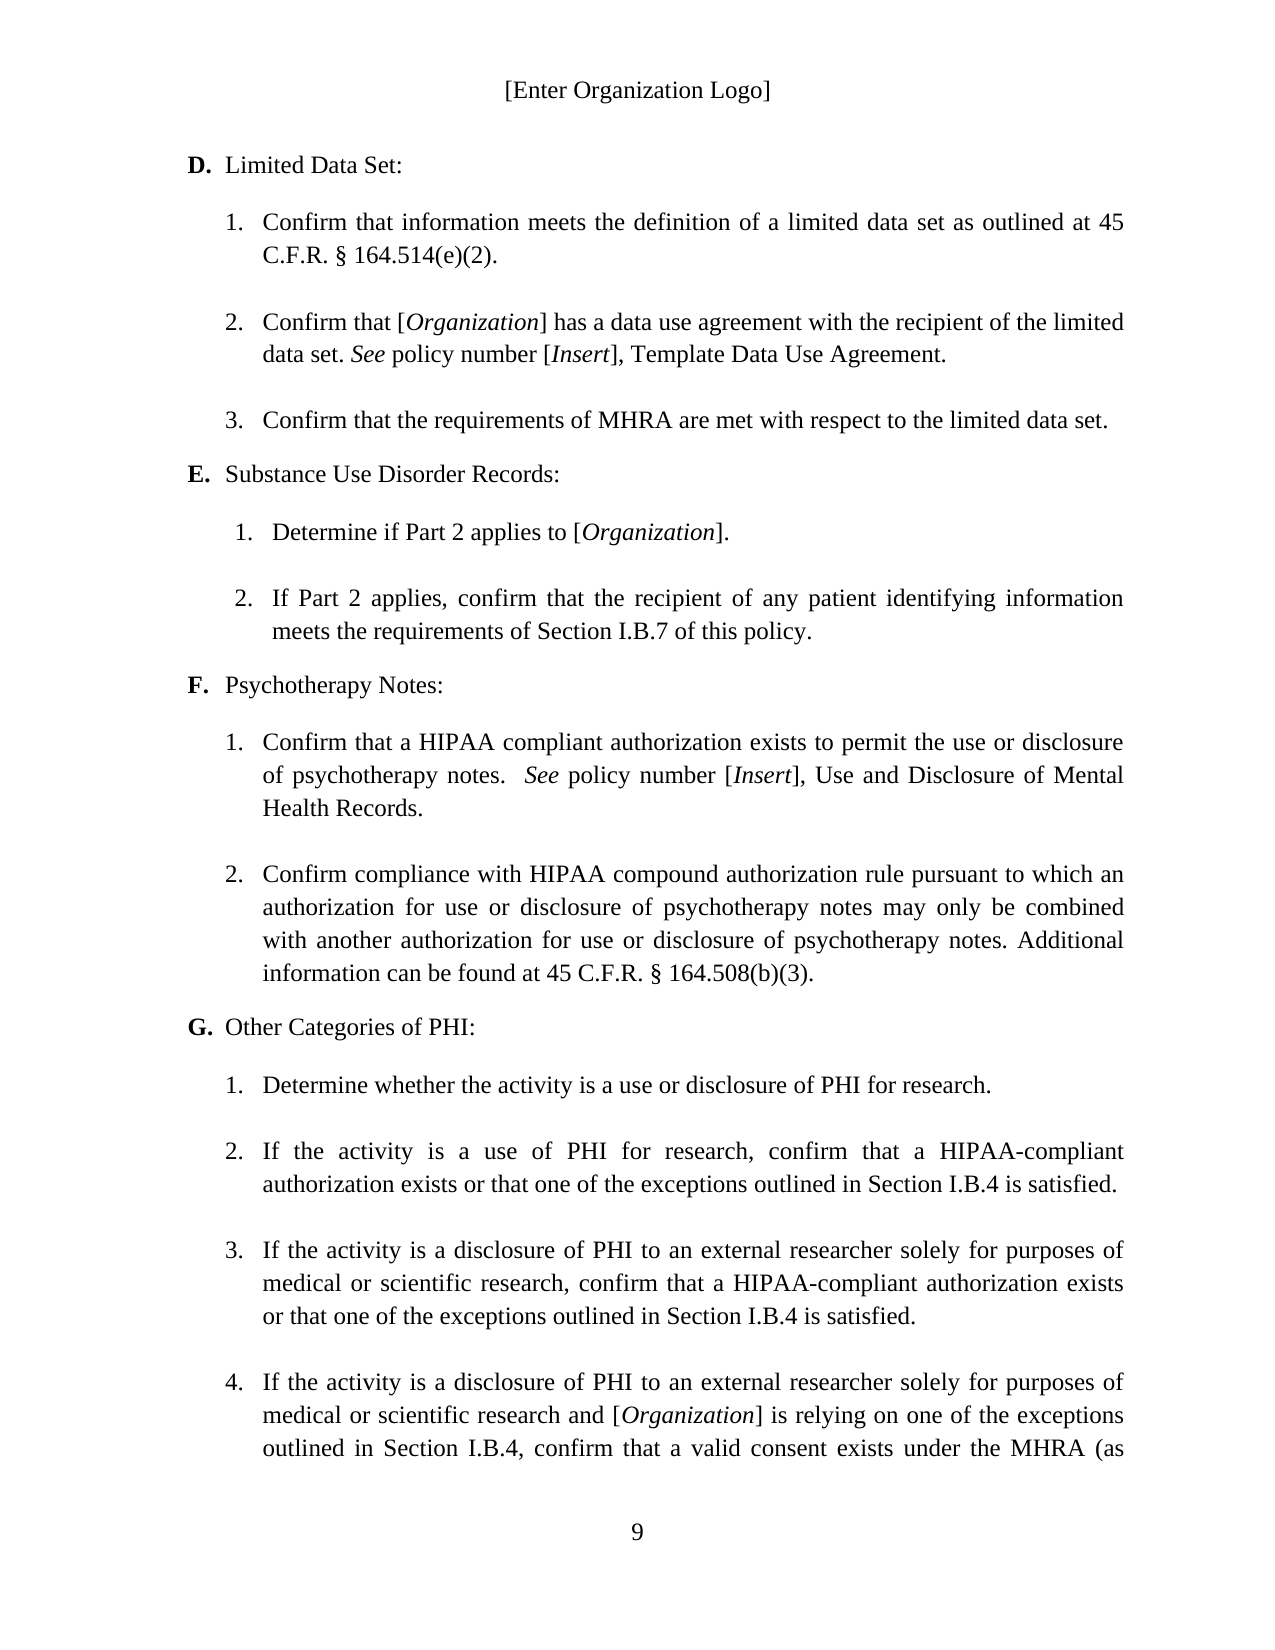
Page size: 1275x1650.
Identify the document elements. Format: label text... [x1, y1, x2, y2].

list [225, 1367, 1125, 1462]
list Substance Use Disorder Records: [187, 459, 1125, 488]
list Confirm that information meets the definition of a limited data set as outlined at 45 C.F.R. § 164.514(e)(2). [225, 207, 1125, 269]
list If Part 2 applies, confirm that the recipient of any patient identifying information meets the requirements of Section I.B.7 of this policy. [234, 583, 1125, 645]
list Confirm that a HIPAA compliant authorization exists to permit the use or disclosure of psychotherapy notes. See policy number [Insert], Use and Disclosure of Mental Health Records. [225, 727, 1125, 822]
list If the activity is a use of PHI for research, confirm that a HIPAA-compliant authorization exists or that one of the exceptions outlined in Section I.B.4 is satisfied. [225, 1136, 1125, 1198]
list Psychotherapy Notes: [187, 670, 1125, 699]
list Limited Data Set: [187, 150, 1125, 179]
list Determine if Part 2 applies to [Organization]. [234, 517, 1125, 546]
list If the activity is a disclosure of PHI to an external researcher solely for purposes of medical or scientific research, confirm that a HIPAA-compliant authorization exists or that one of the exceptions outlined in Section I.B.4 is satisfied. [225, 1235, 1125, 1330]
list Confirm that [Organization] has a data use agreement with the recipient of the limited data set. See policy number [Insert], Template Data Use Agreement. [225, 307, 1125, 368]
list Confirm compliance with HIPAA compound authorization rule pursuant to which an authorization for use or disclosure of psychotherapy notes may only be combined with another authorization for use or disclosure of psychotherapy notes. Additional information can be found at 45 C.F.R. § 164.508(b)(3). [225, 859, 1125, 987]
list Other Categories of PHI: [187, 1012, 1125, 1041]
list Confirm that the requirements of MHRA are met with respect to the limited data set. [225, 406, 1125, 434]
list Determine whether the activity is a use or disclosure of PHI for research. [225, 1070, 1125, 1099]
